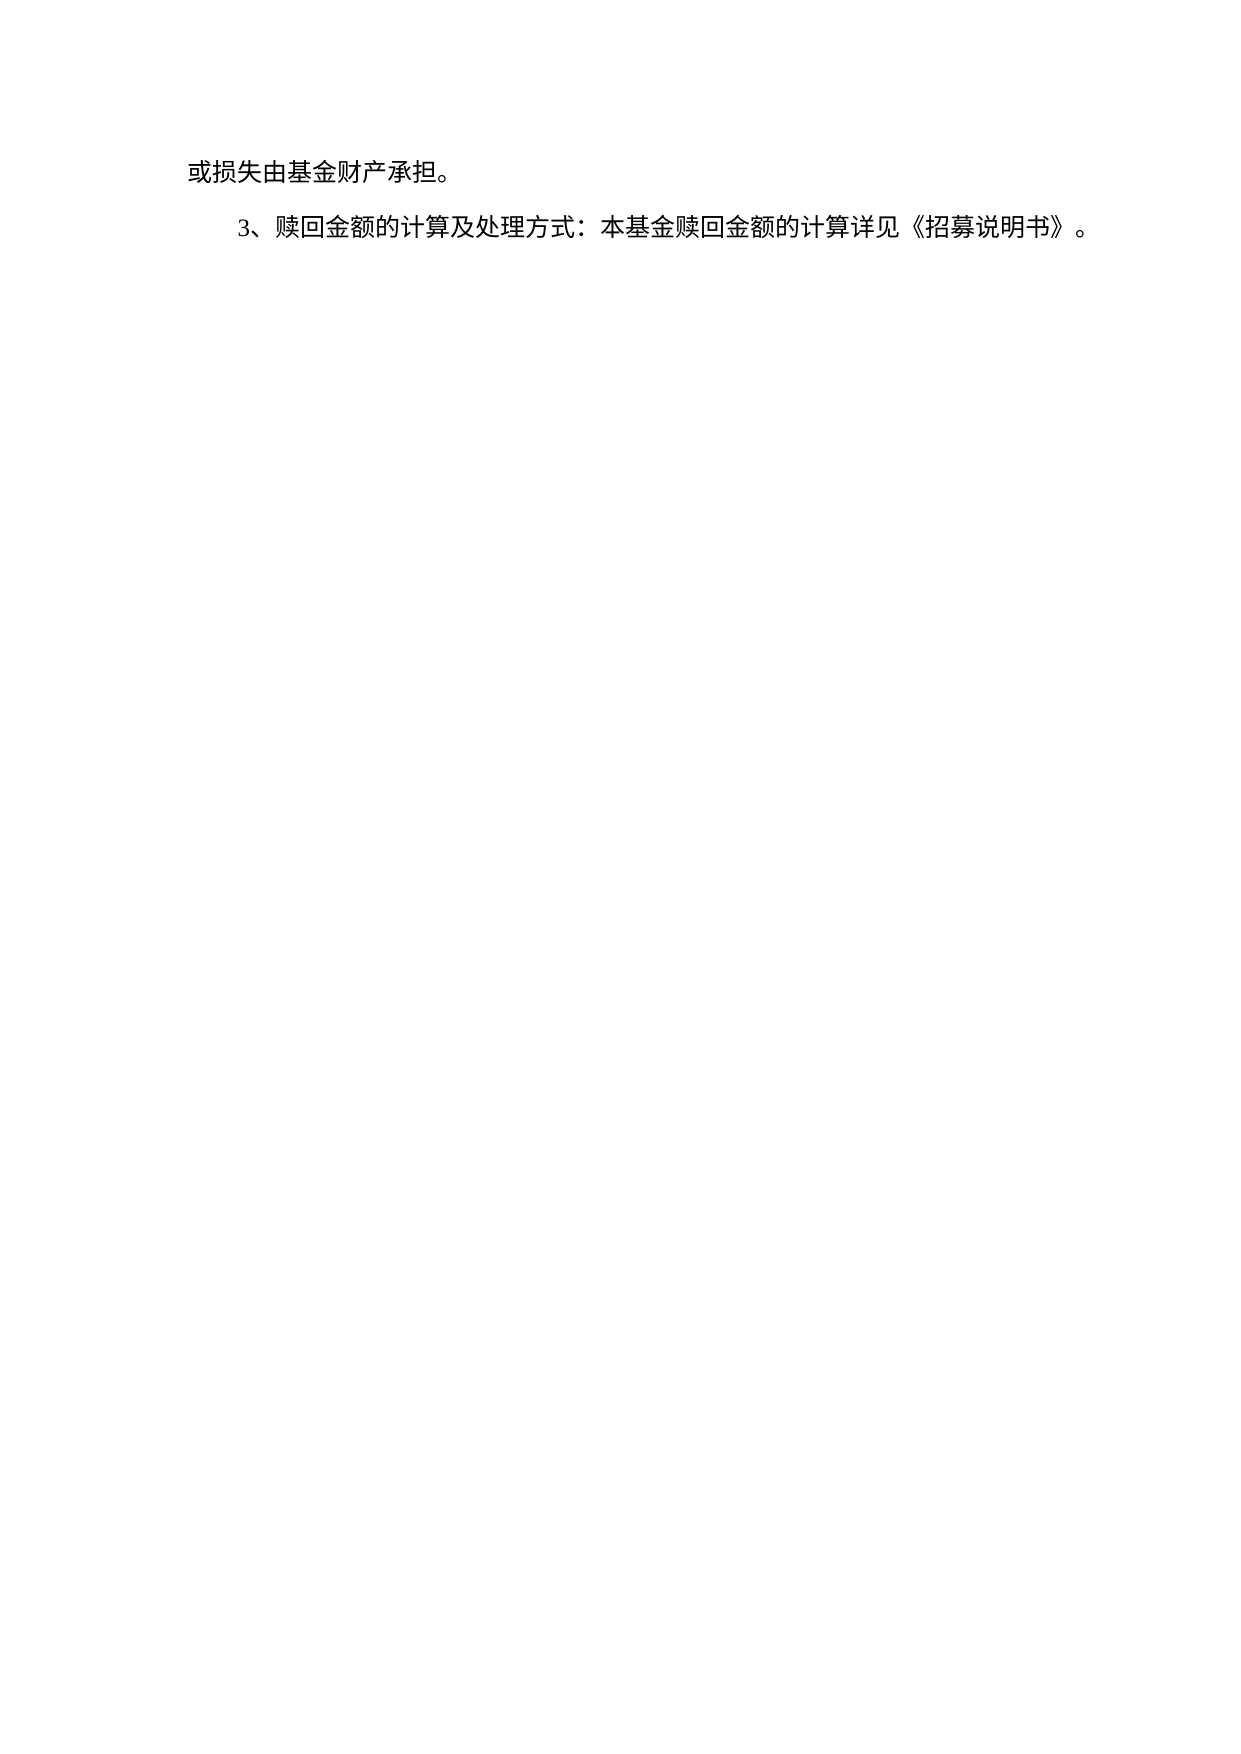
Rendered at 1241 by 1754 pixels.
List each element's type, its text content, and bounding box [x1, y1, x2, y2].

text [187, 152, 1053, 188]
text 3、赎回金额的计算及处理方式：本基金赎回金额的计算详见《招募说明书》。 [237, 207, 1101, 243]
